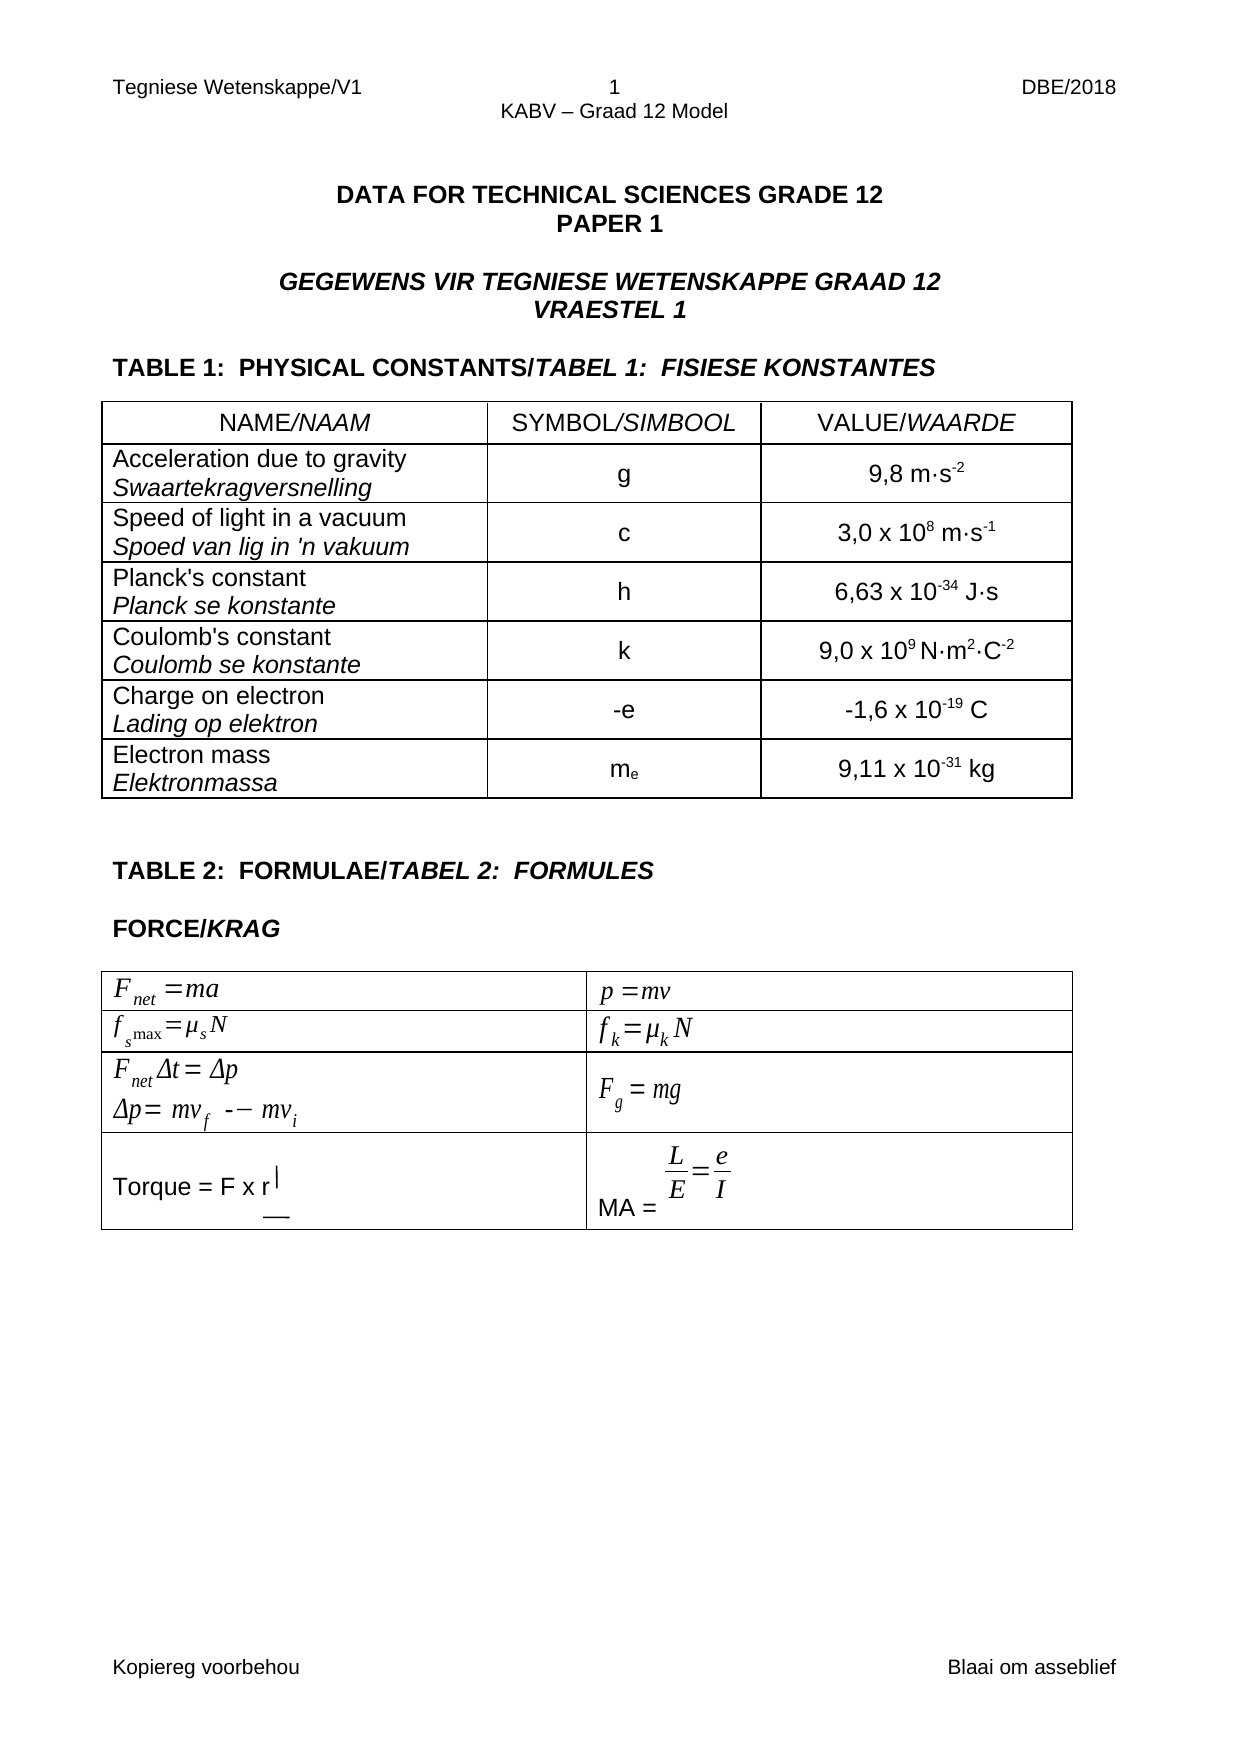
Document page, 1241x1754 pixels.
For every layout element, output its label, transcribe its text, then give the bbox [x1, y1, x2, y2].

table_cell Charge on electron Lading op elektron [103, 681, 487, 738]
table_header [587, 972, 1072, 1010]
subtitle TABLE 1: PHYSICAL CONSTANTS/TABEL 1: FISIESE KONSTANTES [112, 353, 1107, 382]
table_cell Speed of light in a vacuum Spoed van lig in 'n vakuum [103, 503, 487, 561]
table_cell Planck's constant Planck se konstante [103, 563, 487, 620]
table_cell 9,8 m·s-2 [762, 445, 1071, 502]
table_cell -e [488, 681, 760, 738]
table_cell Coulomb's constant Coulomb se konstante [103, 622, 487, 679]
table_cell -1,6 x 10-19 C [762, 681, 1071, 738]
table_cell [102, 1053, 586, 1132]
table_cell k [488, 622, 760, 679]
table_cell [102, 1011, 586, 1051]
table_header [102, 972, 586, 1010]
table_cell Acceleration due to gravity Swaartekragversnelling [103, 445, 487, 502]
text TABLE 2: FORMULAE/TABEL 2: FORMULES [112, 856, 1107, 885]
table_cell MA = [587, 1133, 1072, 1229]
text GEGEWENS VIR TEGNIESE WETENSKAPPE GRAAD 12 [112, 267, 1107, 295]
table_cell g [488, 445, 760, 502]
text PAPER 1 [112, 209, 1107, 238]
table_cell [587, 1011, 1072, 1051]
table_cell 3,0 x 108 m·s-1 [762, 503, 1071, 561]
table_cell 9,0 x 109 N·m2·C-2 [762, 622, 1071, 679]
table_cell me [488, 740, 760, 797]
table_cell [587, 1053, 1072, 1132]
table_cell c [488, 503, 760, 561]
table_cell 6,63 x 10-34 J·s [762, 563, 1071, 620]
text VRAESTEL 1 [112, 295, 1107, 324]
table_header VALUE/WAARDE [762, 402, 1071, 443]
table_cell Electron mass Elektronmassa [103, 740, 487, 797]
table_header SYMBOL/SIMBOOL [488, 402, 761, 443]
table_cell 9,11 x 10-31 kg [762, 740, 1071, 797]
text DATA FOR TECHNICAL SCIENCES GRADE 12 [112, 180, 1107, 209]
table_cell Torque = F x r [102, 1133, 586, 1229]
text FORCE/KRAG [112, 914, 1107, 942]
table_header NAME/NAAM [103, 402, 487, 443]
table_cell h [488, 563, 760, 620]
